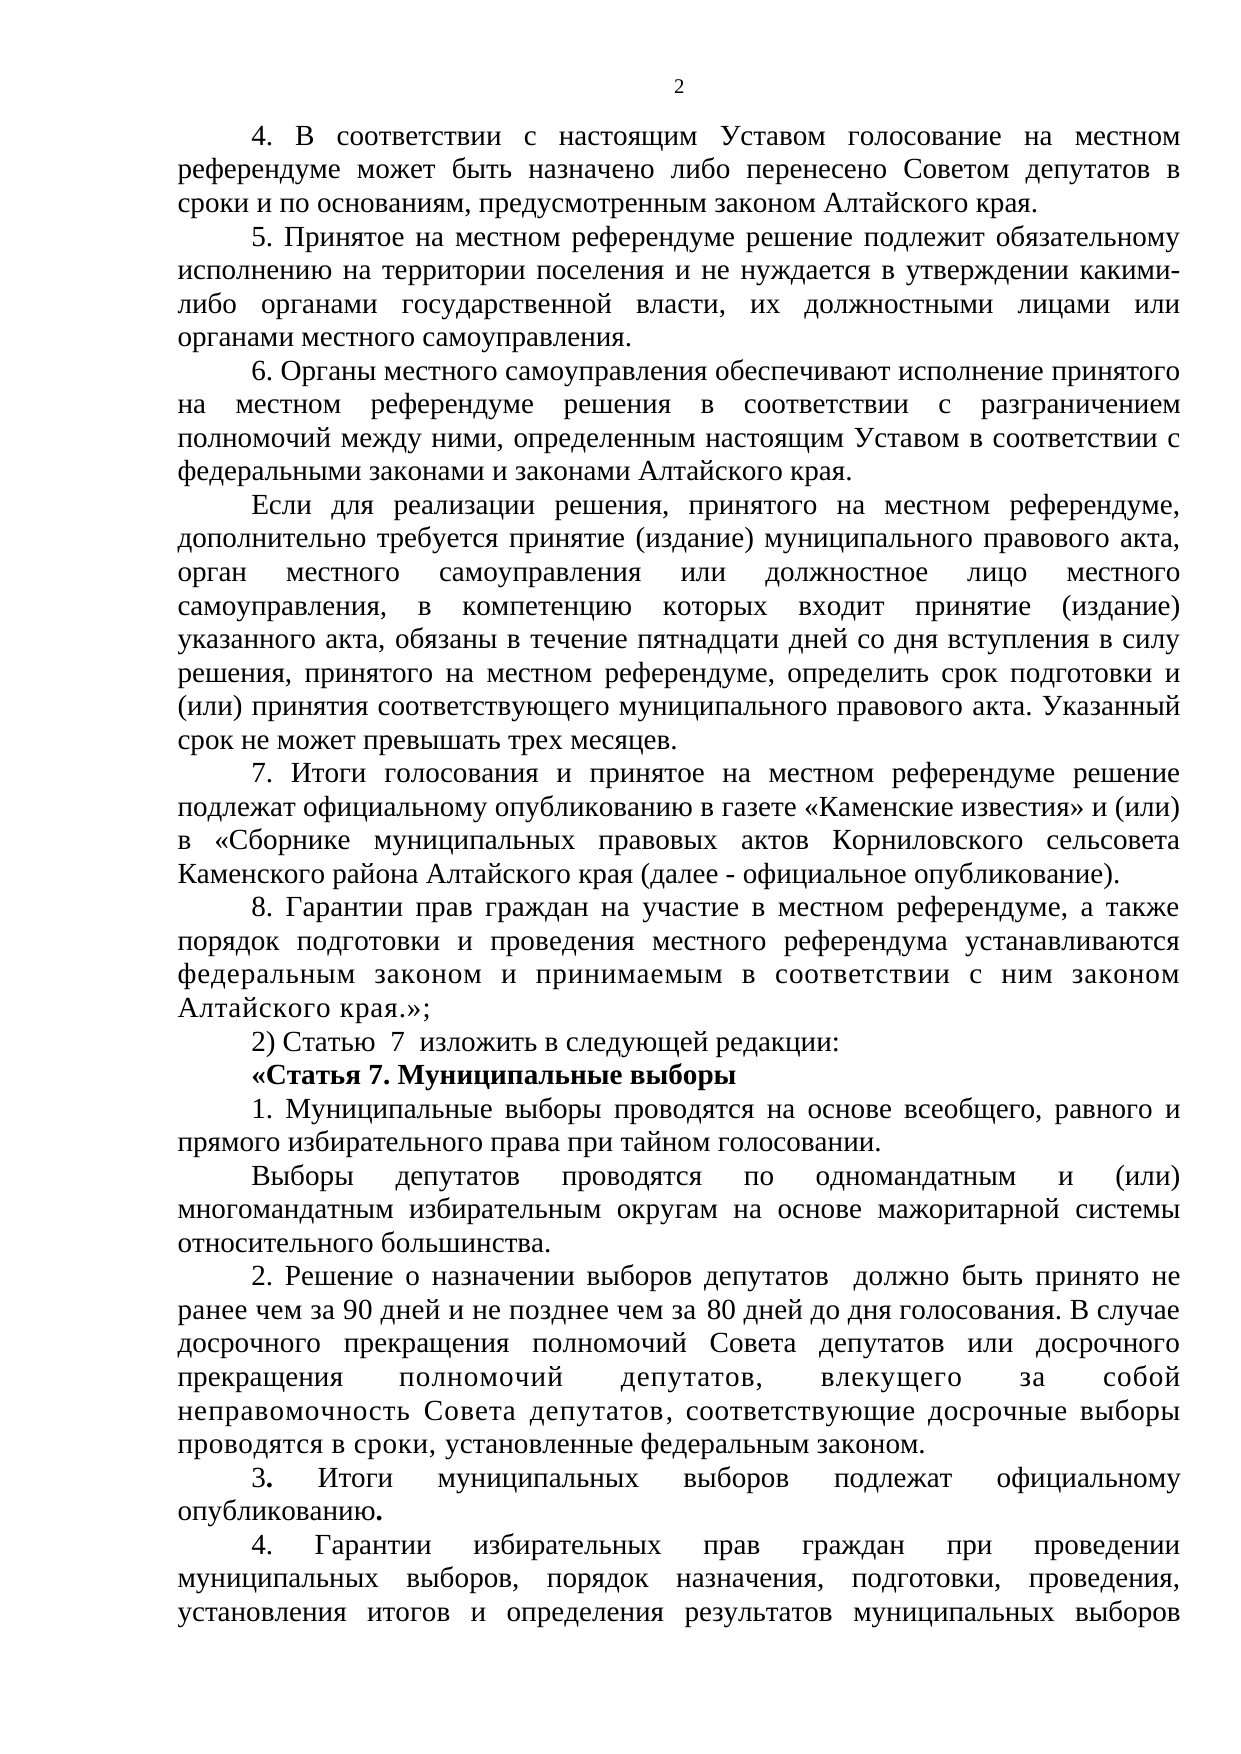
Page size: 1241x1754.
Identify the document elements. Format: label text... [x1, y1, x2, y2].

text Если для реализации решения, принятого на местном референдуме, дополнительно требуется принятие (издание) муниципального правового акта, орган местного самоуправления или должностное лицо местного самоуправления, в компетенцию которых входит принятие (издание) указанного акта, обязаны в течение пятнадцати дней со дня вступления в силу решения, принятого на местном референдуме, определить срок подготовки и (или) принятия соответствующего муниципального правового акта. Указанный срок не может превышать трех месяцев. [177, 487, 1181, 755]
text 2. Решение о назначении выборов депутатов должно быть принято не ранее чем за 90 дней и не позднее чем за 80 дней до дня голосования. В случае досрочного прекращения полномочий Совета депутатов или досрочного прекращения полномочий депутатов, влекущего за собой неправомочность Совета депутатов, соответствующие досрочные выборы проводятся в сроки, установленные федеральным законом. [177, 1258, 1181, 1460]
text 6. Органы местного самоуправления обеспечивают исполнение принятого на местном референдуме решения в соответствии с разграничением полномочий между ними, определенным настоящим Уставом в соответствии с федеральными законами и законами Алтайского края. [177, 353, 1181, 487]
text Выборы депутатов проводятся по одномандатным и (или) многомандатным избирательным округам на основе мажоритарной системы относительного большинства. [177, 1158, 1181, 1258]
text 7. Итоги голосования и принятое на местном референдуме решение подлежат официальному опубликованию в газете «Каменские известия» и (или) в «Сборнике муниципальных правовых актов Корниловского сельсовета Каменского района Алтайского края (далее - официальное опубликование). [177, 755, 1181, 889]
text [177, 1527, 1181, 1627]
subtitle «Статья 7. Муниципальные выборы [177, 1057, 1181, 1091]
text 8. Гарантии прав граждан на участие в местном референдуме, а также порядок подготовки и проведения местного референдума устанавливаются федеральным законом и принимаемым в соответствии с ним законом Алтайского края.»; [177, 889, 1181, 1024]
text 5. Принятое на местном референдуме решение подлежит обязательному исполнению на территории поселения и не нуждается в утверждении какими-либо органами государственной власти, их должностными лицами или органами местного самоуправления. [177, 219, 1181, 353]
text 4. В соответствии с настоящим Уставом голосование на местном референдуме может быть назначено либо перенесено Советом депутатов в сроки и по основаниям, предусмотренным законом Алтайского края. [177, 118, 1181, 219]
text 3. Итоги муниципальных выборов подлежат официальному опубликованию. [177, 1460, 1181, 1527]
text 2) Статью 7 изложить в следующей редакции: [177, 1024, 1181, 1057]
text 1. Муниципальные выборы проводятся на основе всеобщего, равного и прямого избирательного права при тайном голосовании. [177, 1091, 1181, 1158]
